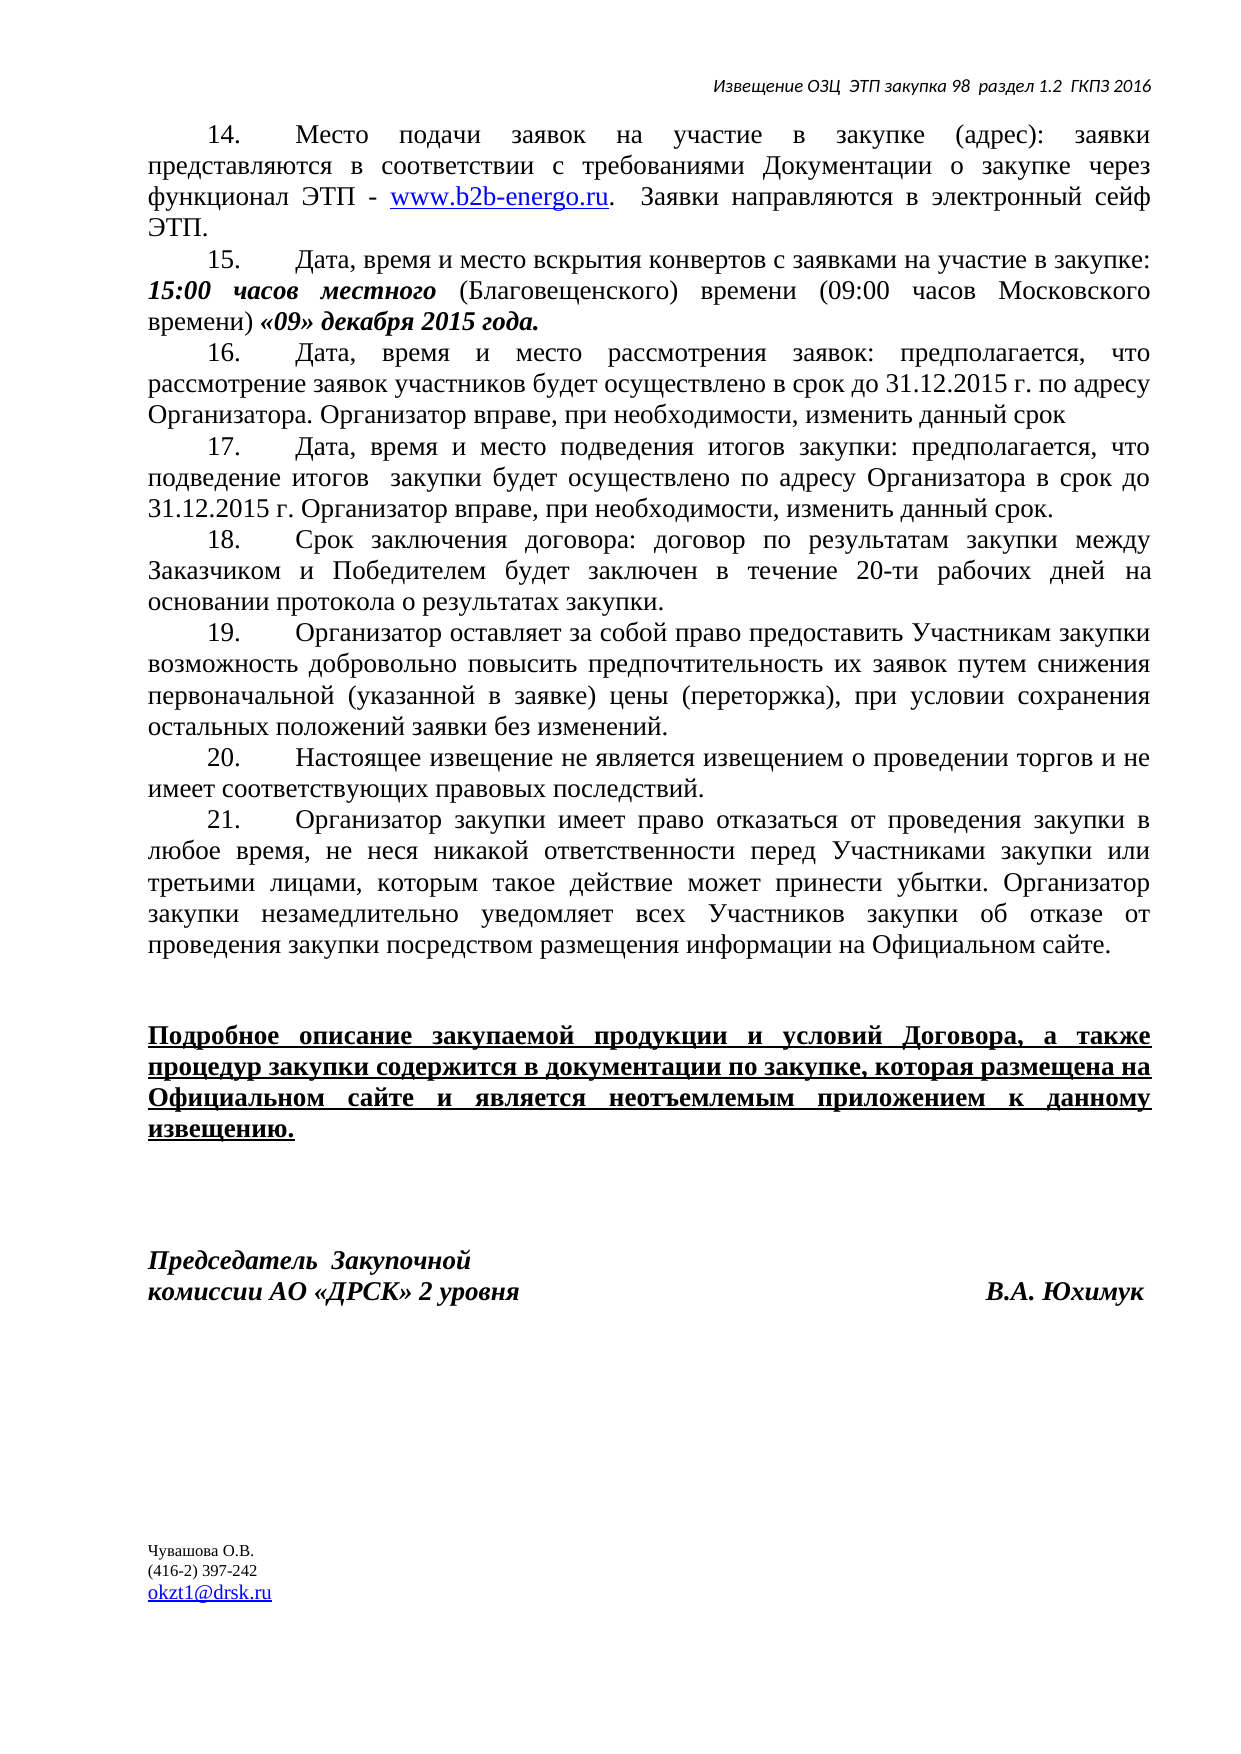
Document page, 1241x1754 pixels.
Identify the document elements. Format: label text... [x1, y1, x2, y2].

text Председатель Закупочной [148, 1244, 1152, 1275]
list Срок заключения договора: договор по результатам закупки между Заказчиком и Победителем будет заключен в течение 20-ти рабочих дней на основании протокола о результатах закупки. [148, 523, 1152, 616]
list Дата, время и место подведения итогов закупки: предполагается, что подведение итогов закупки будет осуществлено по адресу Организатора в срок до 31.12.2015 г. Организатор вправе, при необходимости, изменить данный срок. [148, 429, 1152, 523]
text Подробное описание закупаемой продукции и условий Договора, а также процедур закупки содержится в документации по закупке, которая размещена на Официальном сайте и является неотъемлемым приложением к данному извещению. [148, 1110, 1152, 1143]
list Организатор оставляет за собой право предоставить Участникам закупки возможность добровольно повысить предпочтительность их заявок путем снижения первоначальной (указанной в заявке) цены (переторжка), при условии сохранения остальных положений заявки без изменений. [148, 616, 1152, 741]
text Чувашова О.В. [148, 1541, 1152, 1560]
list Дата, время и место рассмотрения заявок: предполагается, что рассмотрение заявок участников будет осуществлено в срок до 31.12.2015 г. по адресу Организатора. Организатор вправе, при необходимости, изменить данный срок [148, 336, 1152, 429]
list Дата, время и место вскрытия конвертов с заявками на участие в закупке: 15:00 часов местного (Благовещенского) времени (09:00 часов Московского времени) «09» декабря 2015 года. [148, 243, 1152, 336]
list Организатор закупки имеет право отказаться от проведения закупки в любое время, не неся никакой ответственности перед Участниками закупки или третьими лицами, которым такое действие может принести убытки. Организатор закупки незамедлительно уведомляет всех Участников закупки об отказе от проведения закупки посредством размещения информации на Официальном сайте. [148, 803, 1152, 959]
text Подробное описание закупаемой продукции и условий Договора, а также процедур закупки содержится в документации по закупке, которая размещена на Официальном сайте и является неотъемлемым приложением к данному извещению. [148, 1048, 1152, 1077]
text (416-2) 397-242 [148, 1560, 1152, 1579]
text Подробное описание закупаемой продукции и условий Договора, а также процедур закупки содержится в документации по закупке, которая размещена на Официальном сайте и является неотъемлемым приложением к данному извещению. [148, 1019, 1152, 1046]
list Настоящее извещение не является извещением о проведении торгов и не имеет соответствующих правовых последствий. [148, 741, 1152, 803]
text комиссии АО «ДРСК» 2 уровня В.А. Юхимук [148, 1275, 1152, 1306]
text Подробное описание закупаемой продукции и условий Договора, а также процедур закупки содержится в документации по закупке, которая размещена на Официальном сайте и является неотъемлемым приложением к данному извещению. [148, 1079, 1152, 1108]
text okzt1@drsk.ru [148, 1579, 1152, 1604]
list Место подачи заявок на участие в закупке (адрес): заявки представляются в соответствии с требованиями Документации о закупке через функционал ЭТП - www.b2b-energo.ru. Заявки направляются в электронный сейф ЭТП. [148, 118, 1152, 243]
